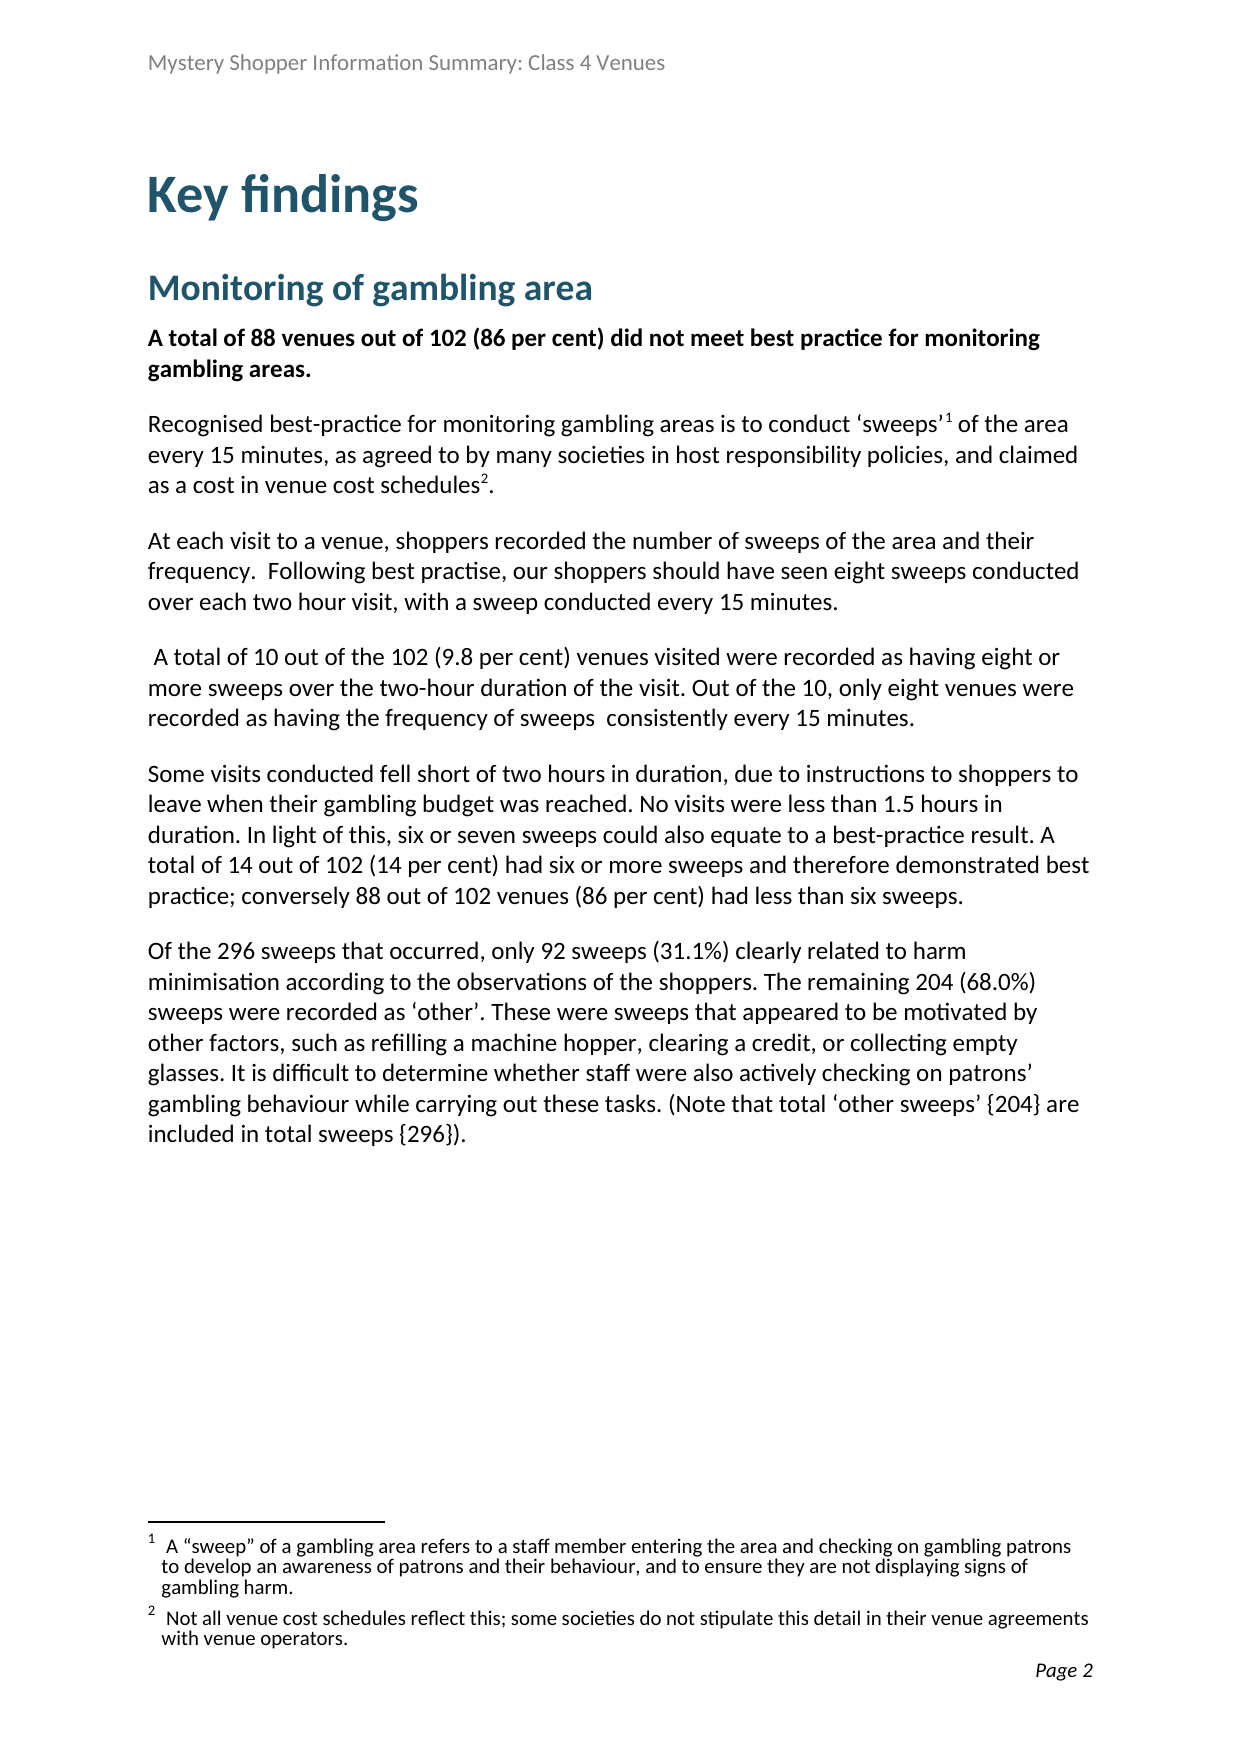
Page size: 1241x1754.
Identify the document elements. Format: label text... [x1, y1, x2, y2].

text A total of 10 out of the 102 (9.8 per cent) venues visited were recorded as having eight or more sweeps over the two-hour duration of the visit. Out of the 10, only eight venues were recorded as having the frequency of sweeps consistently every 15 minutes. [148, 641, 1092, 733]
text Recognised best-practice for monitoring gambling areas is to conduct ‘sweeps’ of the area every 15 minutes, as agreed to by many societies in host responsibility policies, and claimed as a cost in venue cost schedules. [148, 408, 1092, 500]
subtitle Monitoring of gambling area [148, 264, 1092, 310]
text Some visits conducted fell short of two hours in duration, due to instructions to shoppers to leave when their gambling budget was reached. No visits were less than 1.5 hours in duration. In light of this, six or seven sweeps could also equate to a best-practice result. A total of 14 out of 102 (14 per cent) had six or more sweeps and therefore demonstrated best practice; conversely 88 out of 102 venues (86 per cent) had less than six sweeps. [148, 758, 1092, 911]
subtitle Key findings [148, 160, 1092, 226]
text A total of 88 venues out of 102 (86 per cent) did not meet best practice for monitoring gambling areas. [148, 322, 1092, 383]
text Of the 296 sweeps that occurred, only 92 sweeps (31.1%) clearly related to harm minimisation according to the observations of the shoppers. The remaining 204 (68.0%) sweeps were recorded as ‘other’. These were sweeps that appeared to be motivated by other factors, such as refilling a machine hopper, clearing a credit, or collecting empty glasses. It is difficult to determine whether staff were also actively checking on patrons’ gambling behaviour while carrying out these tasks. (Note that total ‘other sweeps’ {204} are included in total sweeps {296}). [148, 936, 1092, 1149]
text At each visit to a venue, shoppers recorded the number of sweeps of the area and their frequency. Following best practise, our shoppers should have seen eight sweeps conducted over each two hour visit, with a sweep conducted every 15 minutes. [148, 525, 1092, 616]
